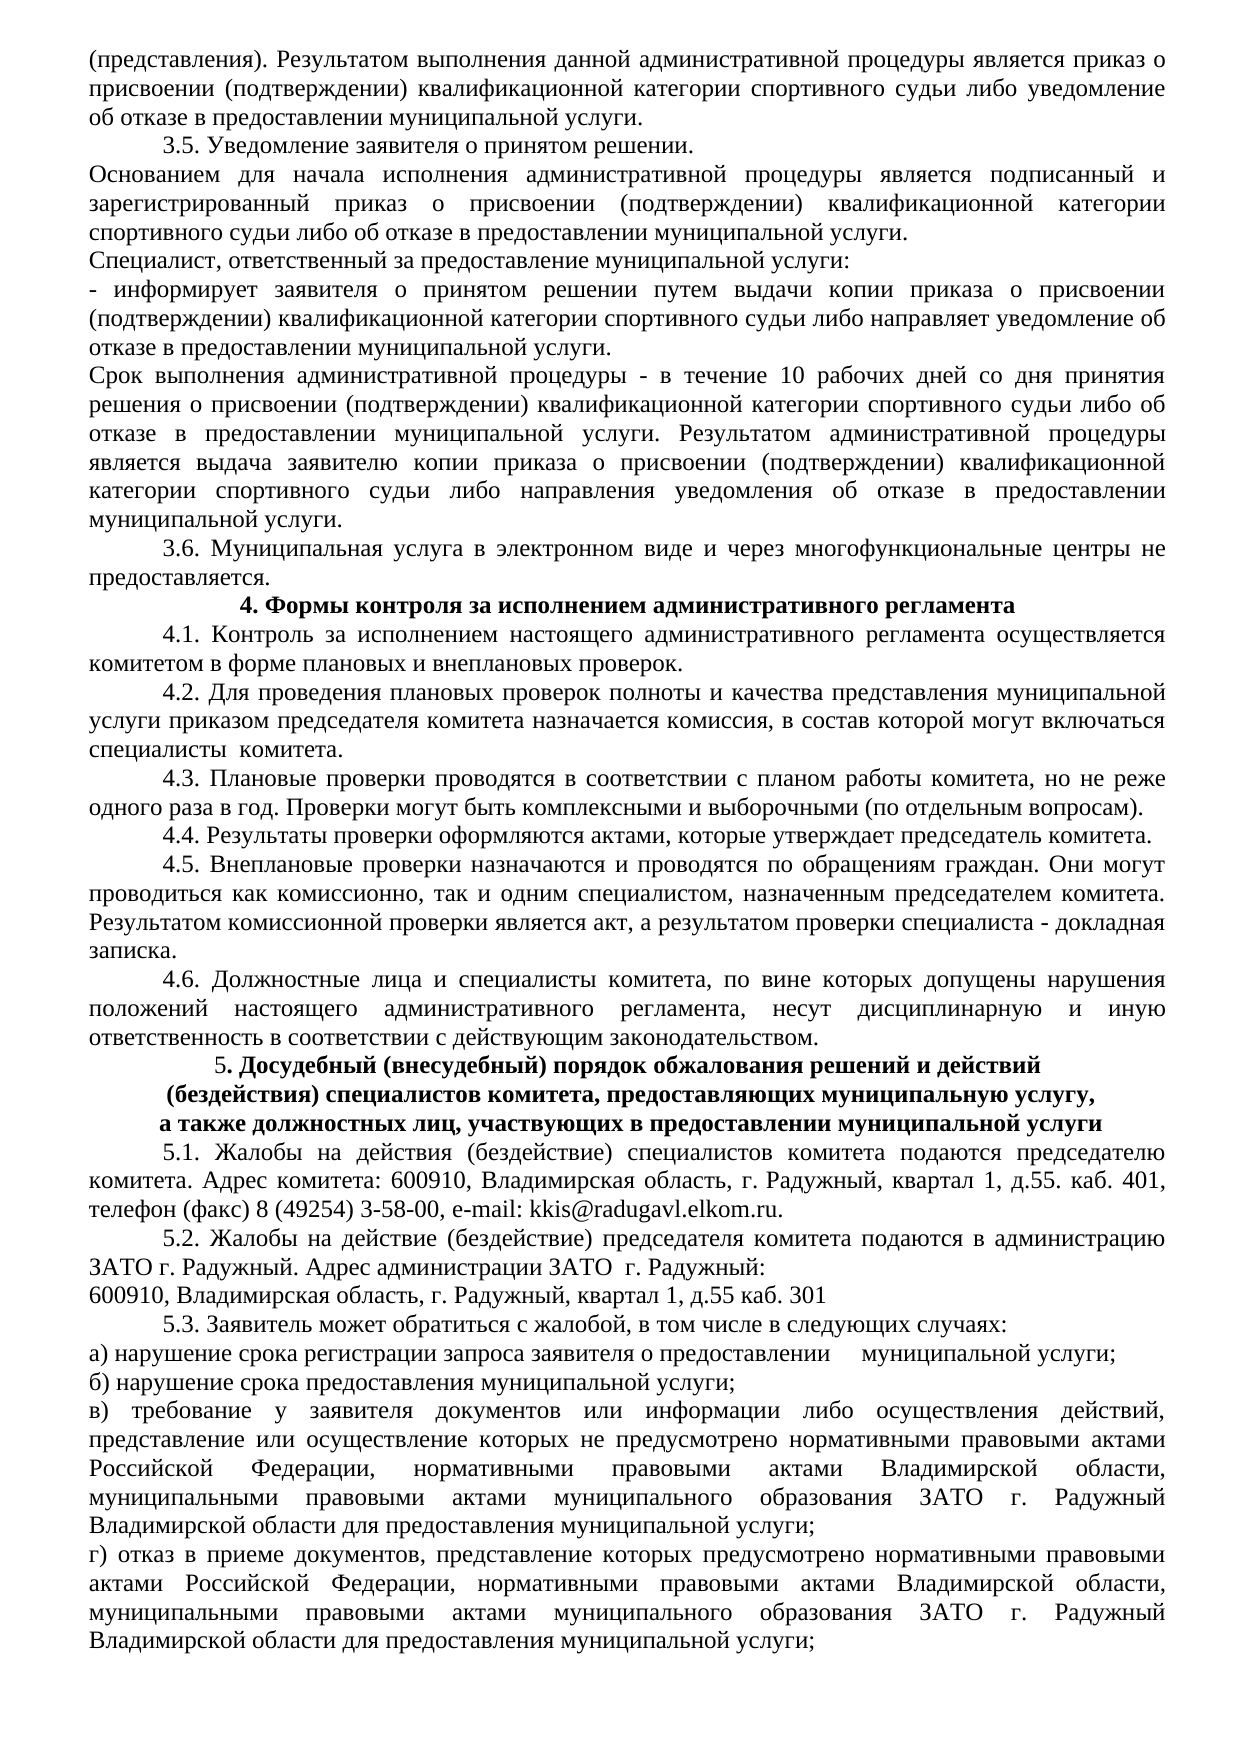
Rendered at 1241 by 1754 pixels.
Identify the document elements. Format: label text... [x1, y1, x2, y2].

text Специалист, ответственный за предоставление муниципальной услуги: [89, 246, 1167, 274]
text 600910, Владимирская область, г. Радужный, квартал 1, д.55 каб. 301 [89, 1281, 1167, 1309]
text 4.1. Контроль за исполнением настоящего административного регламента осуществляется комитетом в форме плановых и внеплановых проверок. [89, 619, 1167, 677]
text 5. Досудебный (внесудебный) порядок обжалования решений и действий [89, 1051, 1167, 1079]
text г) отказ в приеме документов, представление которых предусмотрено нормативными правовыми актами Российской Федерации, нормативными правовыми актами Владимирской области, муниципальными правовыми актами муниципального образования ЗАТО г. Радужный Владимирской области для предоставления муниципальной услуги; [89, 1539, 1167, 1654]
text 5.2. Жалобы на действие (бездействие) председателя комитета подаются в администрацию ЗАТО г. Радужный. Адрес администрации ЗАТО г. Радужный: [89, 1223, 1167, 1281]
text 5.3. Заявитель может обратиться с жалобой, в том числе в следующих случаях: [89, 1309, 1167, 1338]
text 4. Формы контроля за исполнением административного регламента [89, 591, 1167, 619]
text а) нарушение срока регистрации запроса заявителя о предоставлении муниципальной услуги; [89, 1338, 1167, 1367]
text 4.3. Плановые проверки проводятся в соответствии с планом работы комитета, но не реже одного раза в год. Проверки могут быть комплексными и выборочными (по отдельным вопросам). [89, 763, 1167, 821]
text - информирует заявителя о принятом решении путем выдачи копии приказа о присвоении (подтверждении) квалификационной категории спортивного судьи либо направляет уведомление об отказе в предоставлении муниципальной услуги. [89, 274, 1167, 361]
text а также должностных лиц, участвующих в предоставлении муниципальной услуги [89, 1108, 1167, 1137]
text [89, 44, 1167, 131]
text 4.4. Результаты проверки оформляются актами, которые утверждает председатель комитета. [89, 821, 1167, 849]
text Срок выполнения административной процедуры - в течение 10 рабочих дней со дня принятия решения о присвоении (подтверждении) квалификационной категории спортивного судьи либо об отказе в предоставлении муниципальной услуги. Результатом административной процедуры является выдача заявителю копии приказа о присвоении (подтверждении) квалификационной категории спортивного судьи либо направления уведомления об отказе в предоставлении муниципальной услуги. [89, 361, 1167, 533]
text 3.5. Уведомление заявителя о принятом решении. [89, 131, 1167, 159]
text в) требование у заявителя документов или информации либо осуществления действий, представление или осуществление которых не предусмотрено нормативными правовыми актами Российской Федерации, нормативными правовыми актами Владимирской области, муниципальными правовыми актами муниципального образования ЗАТО г. Радужный Владимирской области для предоставления муниципальной услуги; [89, 1396, 1167, 1539]
text 4.2. Для проведения плановых проверок полноты и качества представления муниципальной услуги приказом председателя комитета назначается комиссия, в состав которой могут включаться специалисты комитета. [89, 677, 1167, 763]
text 3.6. Муниципальная услуга в электронном виде и через многофункциональные центры не предоставляется. [89, 533, 1167, 591]
text Основанием для начала исполнения административной процедуры является подписанный и зарегистрированный приказ о присвоении (подтверждении) квалификационной категории спортивного судьи либо об отказе в предоставлении муниципальной услуги. [89, 159, 1167, 246]
text 4.5. Внеплановые проверки назначаются и проводятся по обращениям граждан. Они могут проводиться как комиссионно, так и одним специалистом, назначенным председателем комитета. Результатом комиссионной проверки является акт, а результатом проверки специалиста - докладная записка. [89, 849, 1167, 964]
text 4.6. Должностные лица и специалисты комитета, по вине которых допущены нарушения положений настоящего административного регламента, несут дисциплинарную и иную ответственность в соответствии с действующим законодательством. [89, 964, 1167, 1051]
text (бездействия) специалистов комитета, предоставляющих муниципальную услугу, [89, 1079, 1167, 1108]
text б) нарушение срока предоставления муниципальной услуги; [89, 1367, 1167, 1396]
text 5.1. Жалобы на действия (бездействие) специалистов комитета подаются председателю комитета. Адрес комитета: 600910, Владимирская область, г. Радужный, квартал 1, д.55. каб. 401, телефон (факс) 8 (49254) 3-58-00, e-mail: kkis@radugavl.elkom.ru. [89, 1137, 1167, 1223]
